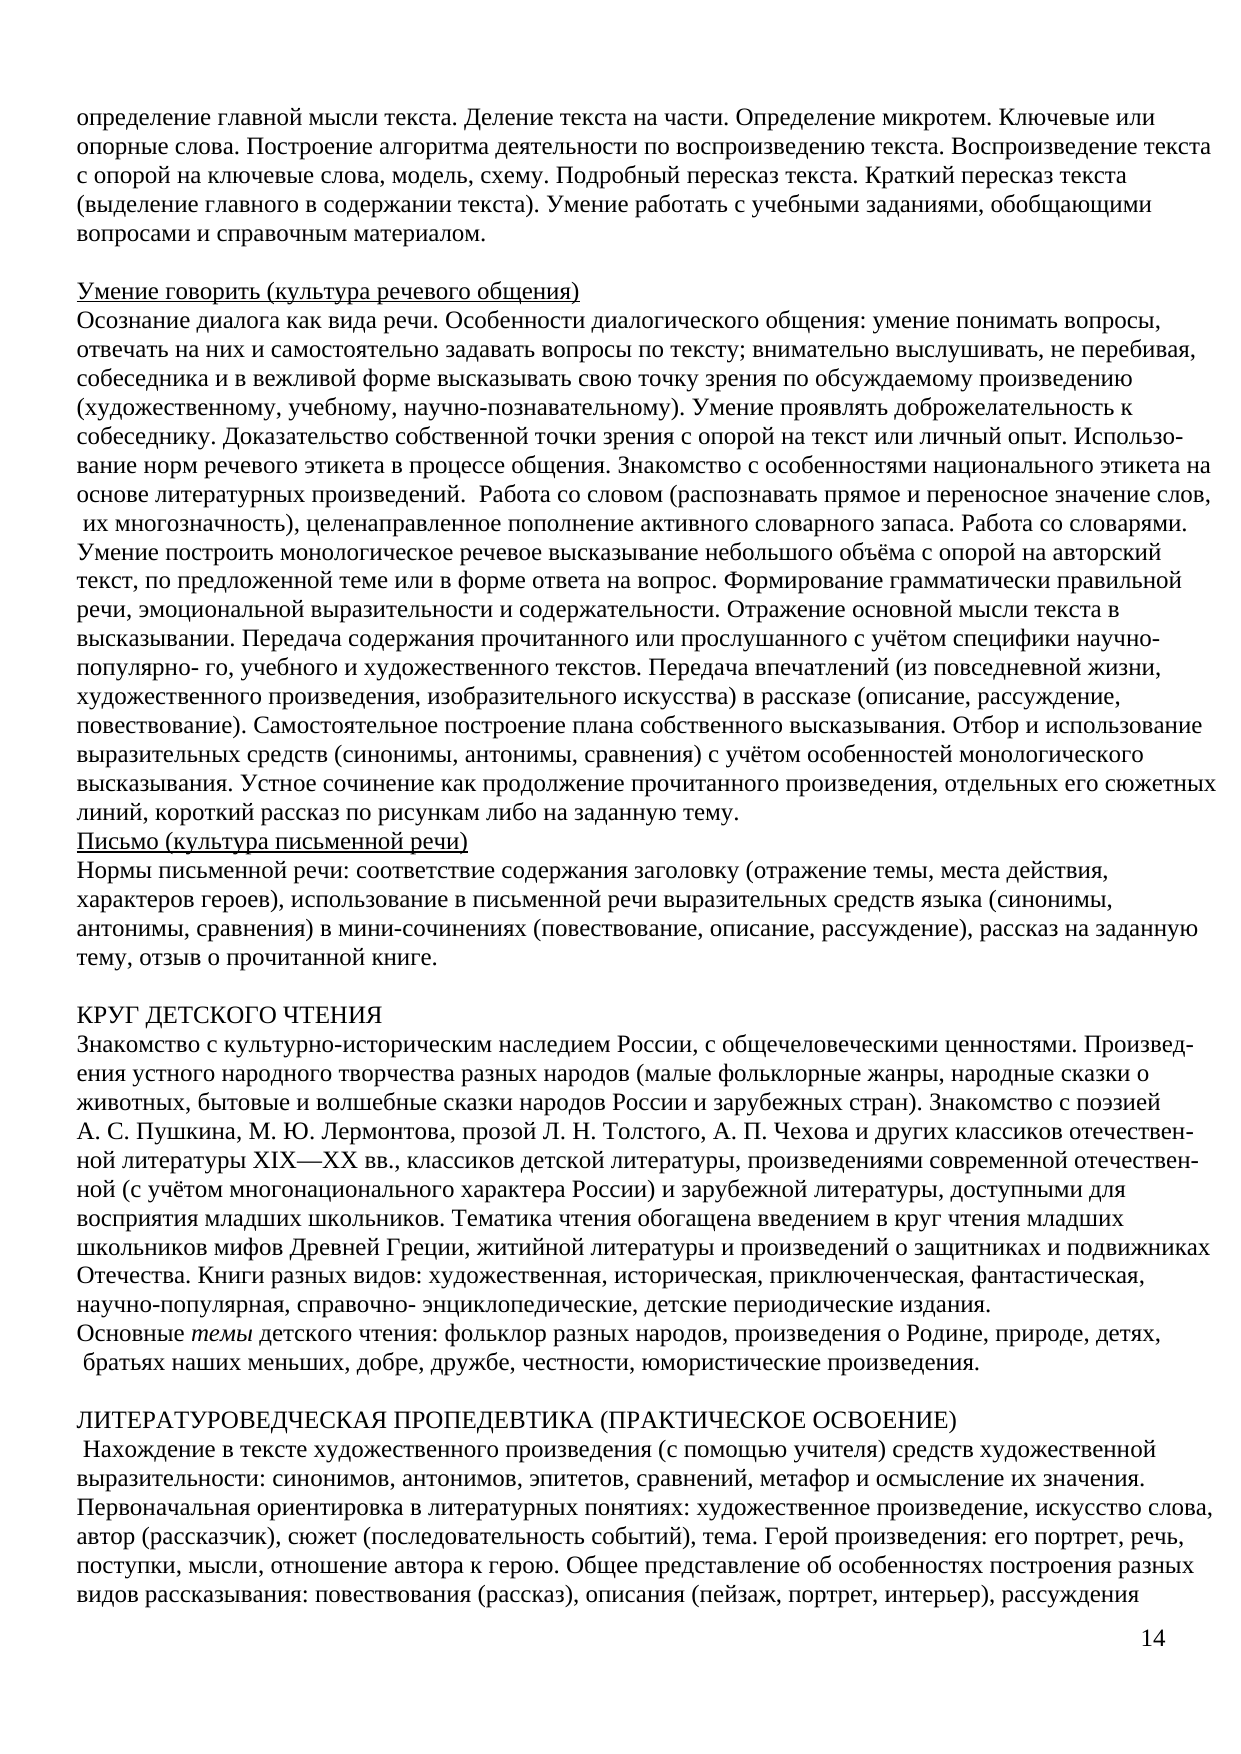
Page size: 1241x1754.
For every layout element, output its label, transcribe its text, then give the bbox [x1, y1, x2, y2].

text Умение говорить (культура речевого общения) [76, 276, 1240, 305]
text их многозначность), целенаправленное пополнение активного словарного запаса. Работа со словарями. Умение построить монологическое речевое высказывание небольшого объёма с опорой на авторский [76, 508, 1240, 566]
text ной (с учётом многонационального характера России) и зарубежной литературы, доступными для восприятия младших школьников. Тематика чтения обогащена введением в круг чтения младших школьников мифов Древней Греции, житийной литературы и произведений о защитниках и подвижниках Отечества. Книги разных видов: художественная, историческая, приключенческая, фантастическая, [76, 1174, 1240, 1290]
text речи, эмоциональной выразительности и содержательности. Отражение основной мысли текста в высказывании. Передача содержания прочитанного или прослушанного с учётом специфики научно-популярно- го, учебного и художественного текстов. Передача впечатлений (из повседневной жизни, художественного произведения, изобразительного искусства) в рассказе (описание, рассуждение, повествование). Самостоятельное построение плана собственного высказывания. Отбор и использование выразительных средств (синонимы, антонимы, сравнения) с учётом особенностей монологического высказывания. Устное сочинение как продолжение прочитанного произведения, отдельных его сюжетных линий, короткий рассказ по рисункам либо на заданную тему. [76, 595, 1240, 826]
text текст, по предложенной теме или в форме ответа на вопрос. Формирование грамматически правильной [76, 566, 1240, 595]
text КРУГ ДЕТСКОГО ЧТЕНИЯ [76, 1000, 1240, 1029]
text Письмо (культура письменной речи) [76, 826, 1240, 855]
text с опорой на ключевые слова, модель, схему. Подробный пересказ текста. Краткий пересказ текста (выделение главного в содержании текста). Умение работать с учебными заданиями, обобщающими вопросами и справочным материалом. [76, 160, 1240, 247]
text Осознание диалога как вида речи. Особенности диалогического общения: умение понимать вопросы, отвечать на них и самостоятельно задавать вопросы по тексту; внимательно выслушивать, не перебивая, собеседника и в вежливой форме высказывать свою точку зрения по обсуждаемому произведению (художественному, учебному, научно-познавательному). Умение проявлять доброжелательность к собеседнику. Доказательство собственной точки зрения с опорой на текст или личный опыт. Использо- [76, 305, 1240, 450]
text Нормы письменной речи: соответствие содержания заголовку (отражение темы, места действия, [76, 855, 1240, 884]
text Нахождение в тексте художественного произведения (с помощью учителя) средств художественной выразительности: синонимов, антонимов, эпитетов, сравнений, метафор и осмысление их значения. Первоначальная ориентировка в литературных понятиях: художественное произведение, искусство слова, автор (рассказчик), сюжет (последовательность событий), тема. Герой произведения: его портрет, речь, поступки, мысли, отношение автора к герою. Общее представление об особенностях построения разных видов рассказывания: повествования (рассказ), описания (пейзаж, портрет, интерьер), рассуждения [76, 1434, 1240, 1608]
text А. С. Пушкина, М. Ю. Лермонтова, прозой Л. Н. Толстого, А. П. Чехова и других классиков отечествен- [76, 1116, 1240, 1145]
text братьях наших меньших, добре, дружбе, честности, юмористические произведения. [76, 1348, 1240, 1377]
text Знакомство с культурно-историческим наследием России, с общечеловеческими ценностями. Произвед- [76, 1029, 1240, 1058]
text вание норм речевого этикета в процессе общения. Знакомство с особенностями национального этикета на основе литературных произведений. Работа со словом (распознавать прямое и переносное значение слов, [76, 450, 1240, 508]
text ной литературы XIX—XX вв., классиков детской литературы, произведениями современной отечествен- [76, 1145, 1240, 1174]
text Основные темы детского чтения: фольклор разных народов, произведения о Родине, природе, детях, [76, 1319, 1240, 1348]
text ЛИТЕРАТУРОВЕДЧЕСКАЯ ПРОПЕДЕВТИКА (ПРАКТИЧЕСКОЕ ОСВОЕНИЕ) [76, 1406, 1240, 1434]
text ения устного народного творчества разных народов (малые фольклорные жанры, народные сказки о животных, бытовые и волшебные сказки народов России и зарубежных стран). Знакомство с поэзией [76, 1058, 1240, 1116]
text характеров героев), использование в письменной речи выразительных средств языка (синонимы, [76, 884, 1240, 913]
text научно-популярная, справочно- энциклопедические, детские периодические издания. [76, 1290, 1240, 1319]
text антонимы, сравнения) в мини-сочинениях (повествование, описание, рассуждение), рассказ на заданную тему, отзыв о прочитанной книге. [76, 913, 1240, 971]
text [76, 102, 1240, 160]
